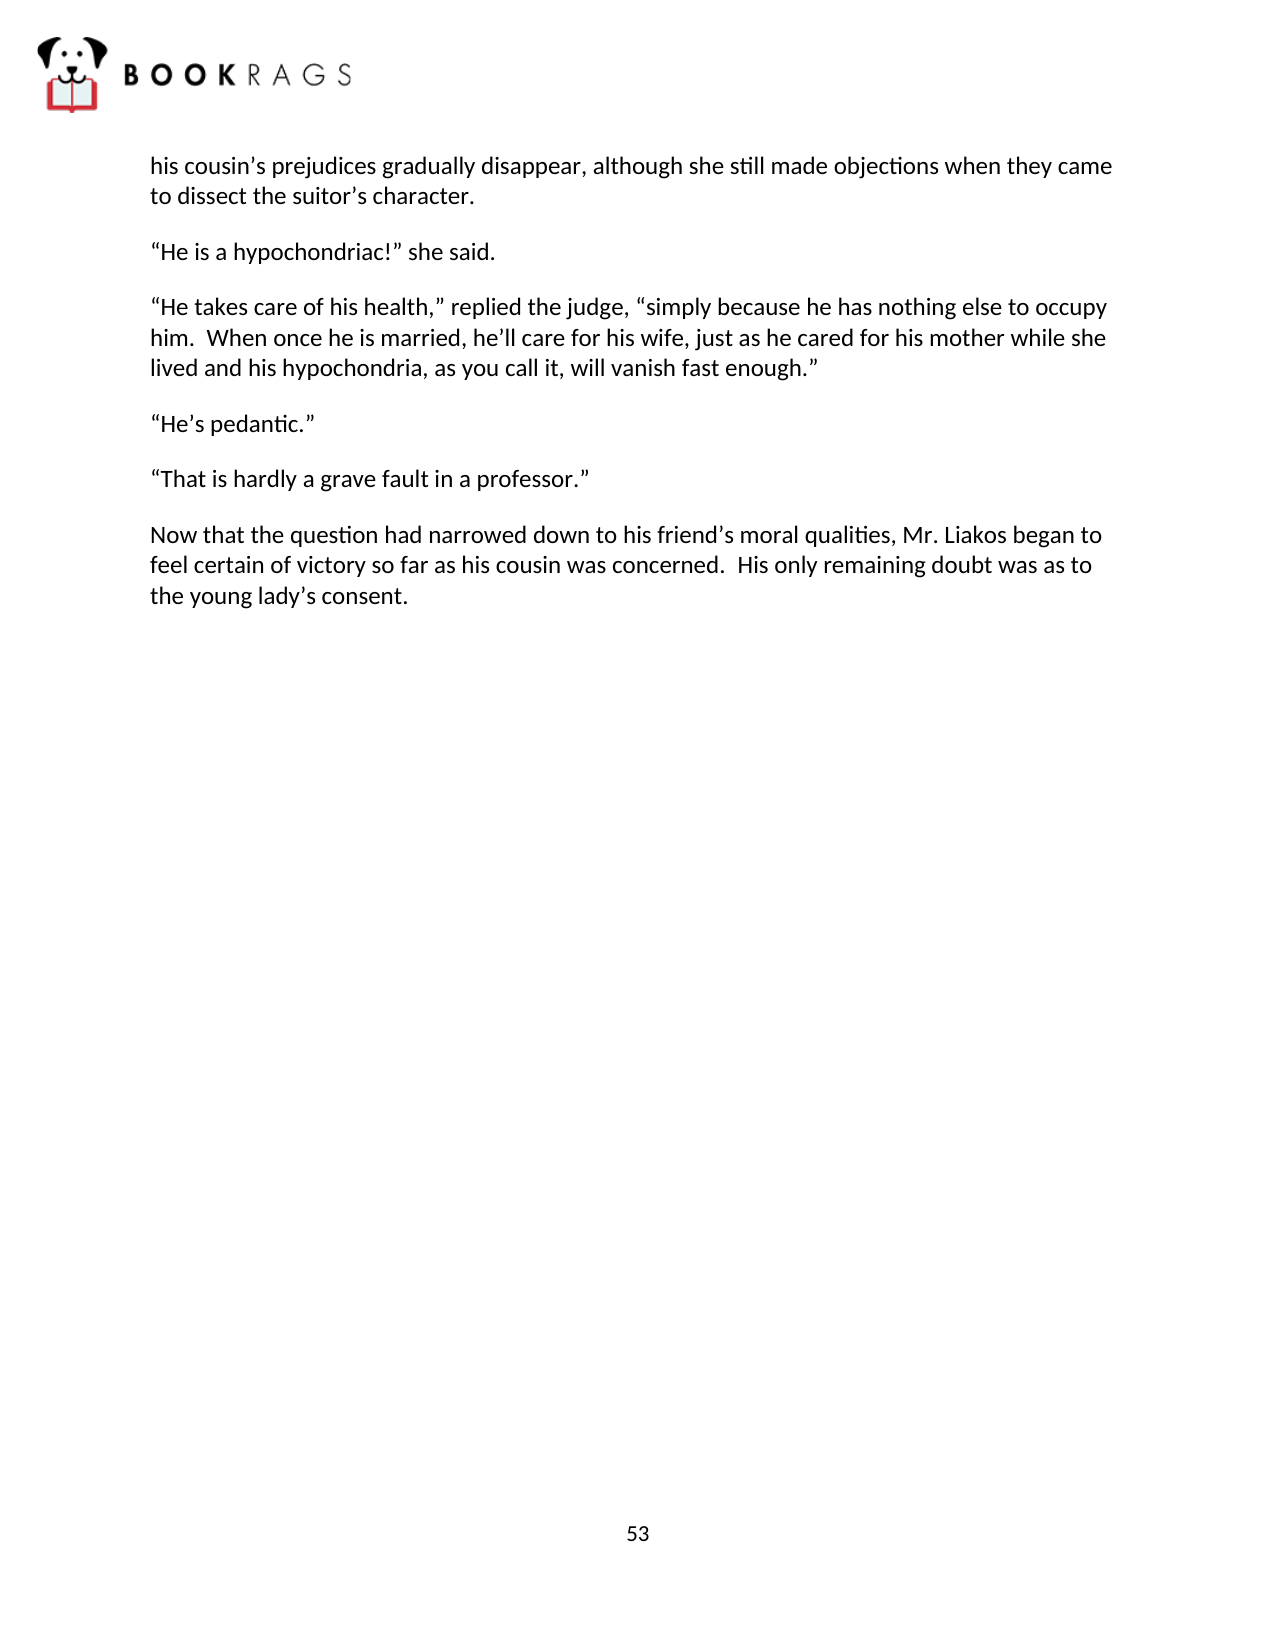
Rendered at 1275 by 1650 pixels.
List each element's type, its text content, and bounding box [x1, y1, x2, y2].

text “He takes care of his health,” replied the judge, “simply because he has nothing else to occupy him. When once he is married, he’ll care for his wife, just as he cared for his mother while she lived and his hypochondria, as you call it, will vanish fast enough.” [150, 292, 1125, 383]
text “He is a hypochondriac!” she said. [150, 236, 1125, 267]
text Now that the question had narrowed down to his friend’s moral qualities, Mr. Liakos began to feel certain of victory so far as his cousin was concerned. His only remaining doubt was as to the young lady’s consent. [150, 519, 1125, 611]
text “He’s pedantic.” [150, 408, 1125, 439]
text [150, 150, 1125, 211]
text “That is hardly a grave fault in a professor.” [150, 464, 1125, 494]
picture [37, 37, 351, 113]
